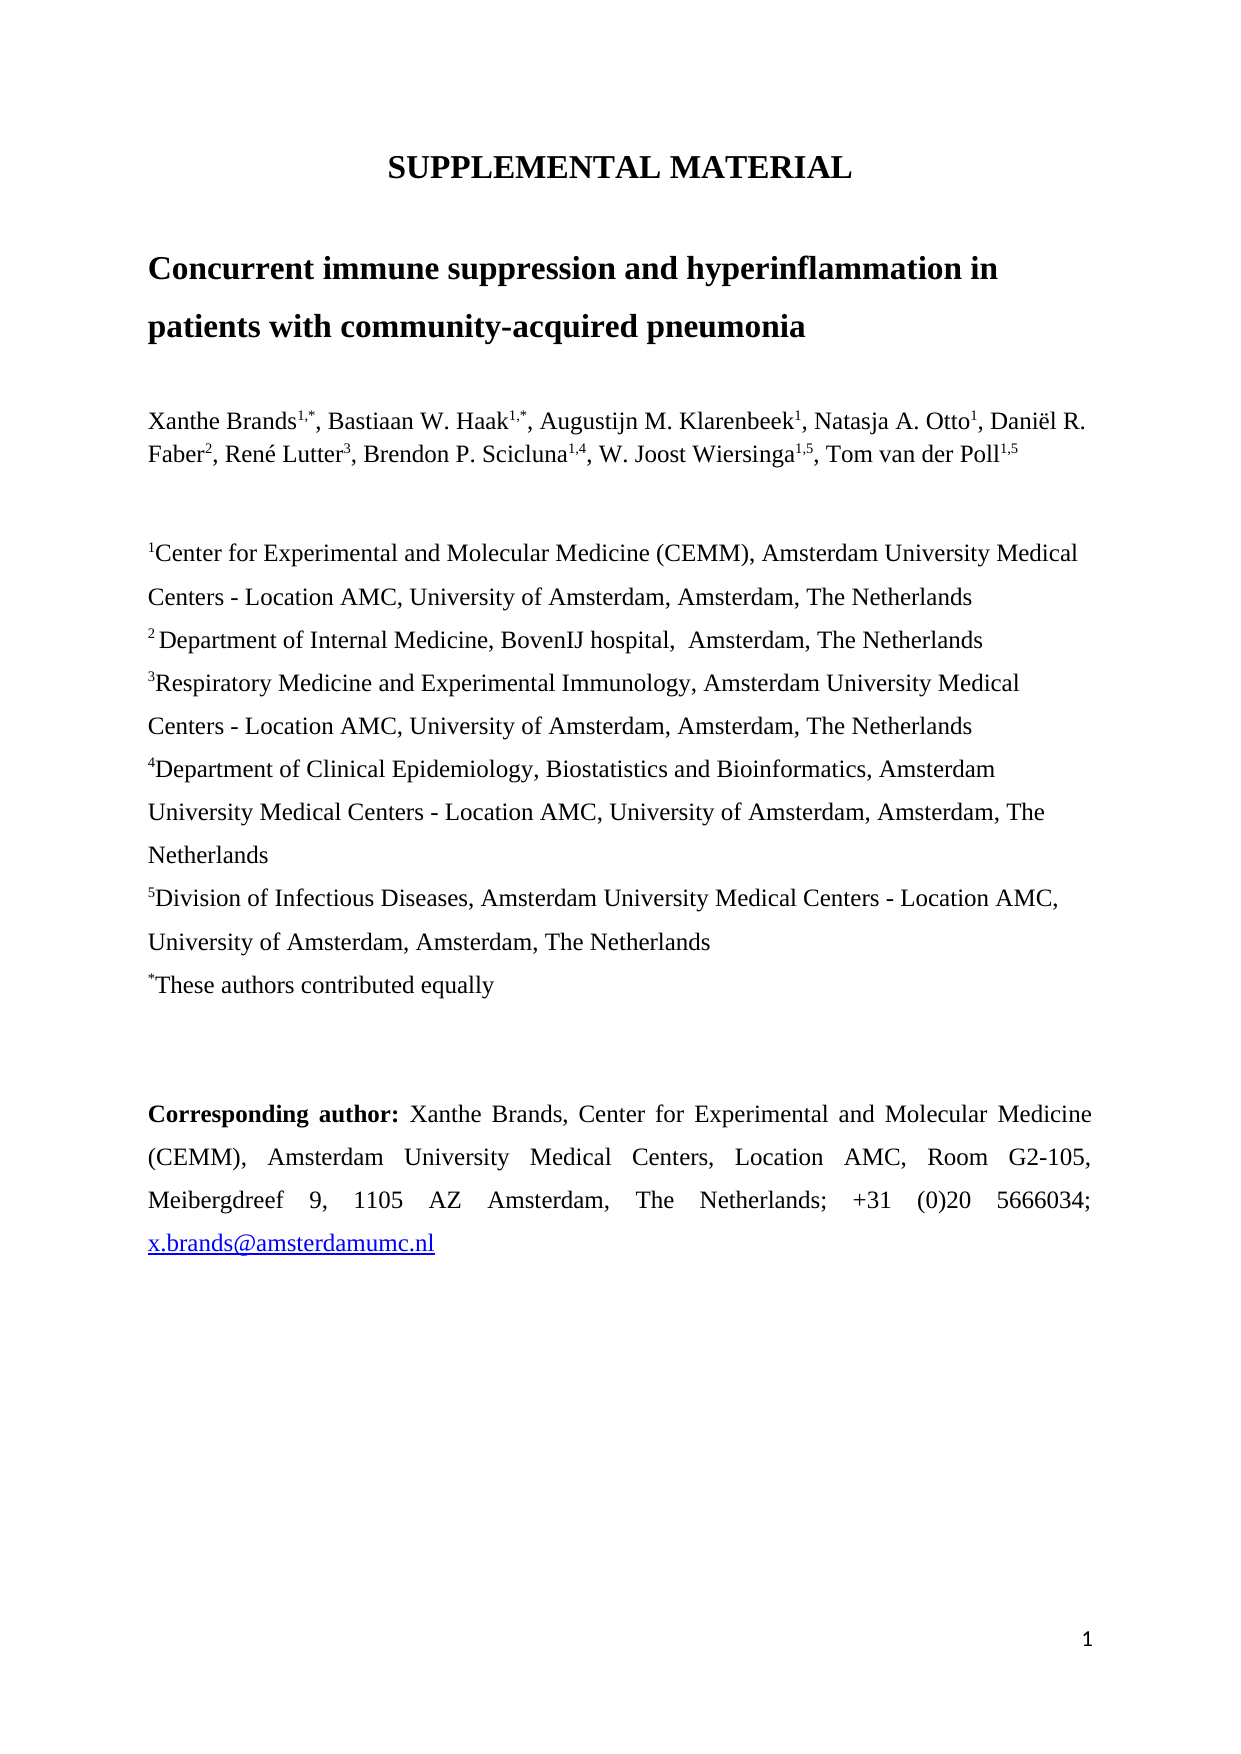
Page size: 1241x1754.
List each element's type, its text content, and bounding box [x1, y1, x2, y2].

text SUPPLEMENTAL MATERIAL [148, 148, 1092, 186]
text 4Department of Clinical Epidemiology, Biostatistics and Bioinformatics, Amsterdam University Medical Centers - Location AMC, University of Amsterdam, Amsterdam, The Netherlands [148, 754, 1092, 869]
text Corresponding author: Xanthe Brands, Center for Experimental and Molecular Medicine (CEMM), Amsterdam University Medical Centers, Location AMC, Room G2-105, Meibergdreef 9, 1105 AZ Amsterdam, The Netherlands; +31 (0)20 5666034; x.brands@amsterdamumc.nl [148, 1099, 1092, 1257]
text *These authors contributed equally [148, 970, 1092, 998]
text 3Respiratory Medicine and Experimental Immunology, Amsterdam University Medical Centers - Location AMC, University of Amsterdam, Amsterdam, The Netherlands [148, 668, 1092, 740]
text 5Division of Infectious Diseases, Amsterdam University Medical Centers - Location AMC, University of Amsterdam, Amsterdam, The Netherlands [148, 883, 1092, 955]
text Concurrent immune suppression and hyperinflammation in patients with community-acquired pneumonia [148, 248, 1092, 344]
text Xanthe Brands1,*, Bastiaan W. Haak1,*, Augustijn M. Klarenbeek1, Natasja A. Otto1, Daniël R. Faber2, René Lutter3, Brendon P. Scicluna1,4, W. Joost Wiersinga1,5, Tom van der Poll1,5 [148, 406, 1092, 468]
text 1Center for Experimental and Molecular Medicine (CEMM), Amsterdam University Medical Centers - Location AMC, University of Amsterdam, Amsterdam, The Netherlands [148, 538, 1092, 610]
text 2 Department of Internal Medicine, BovenIJ hospital, Amsterdam, The Netherlands [148, 625, 1092, 653]
